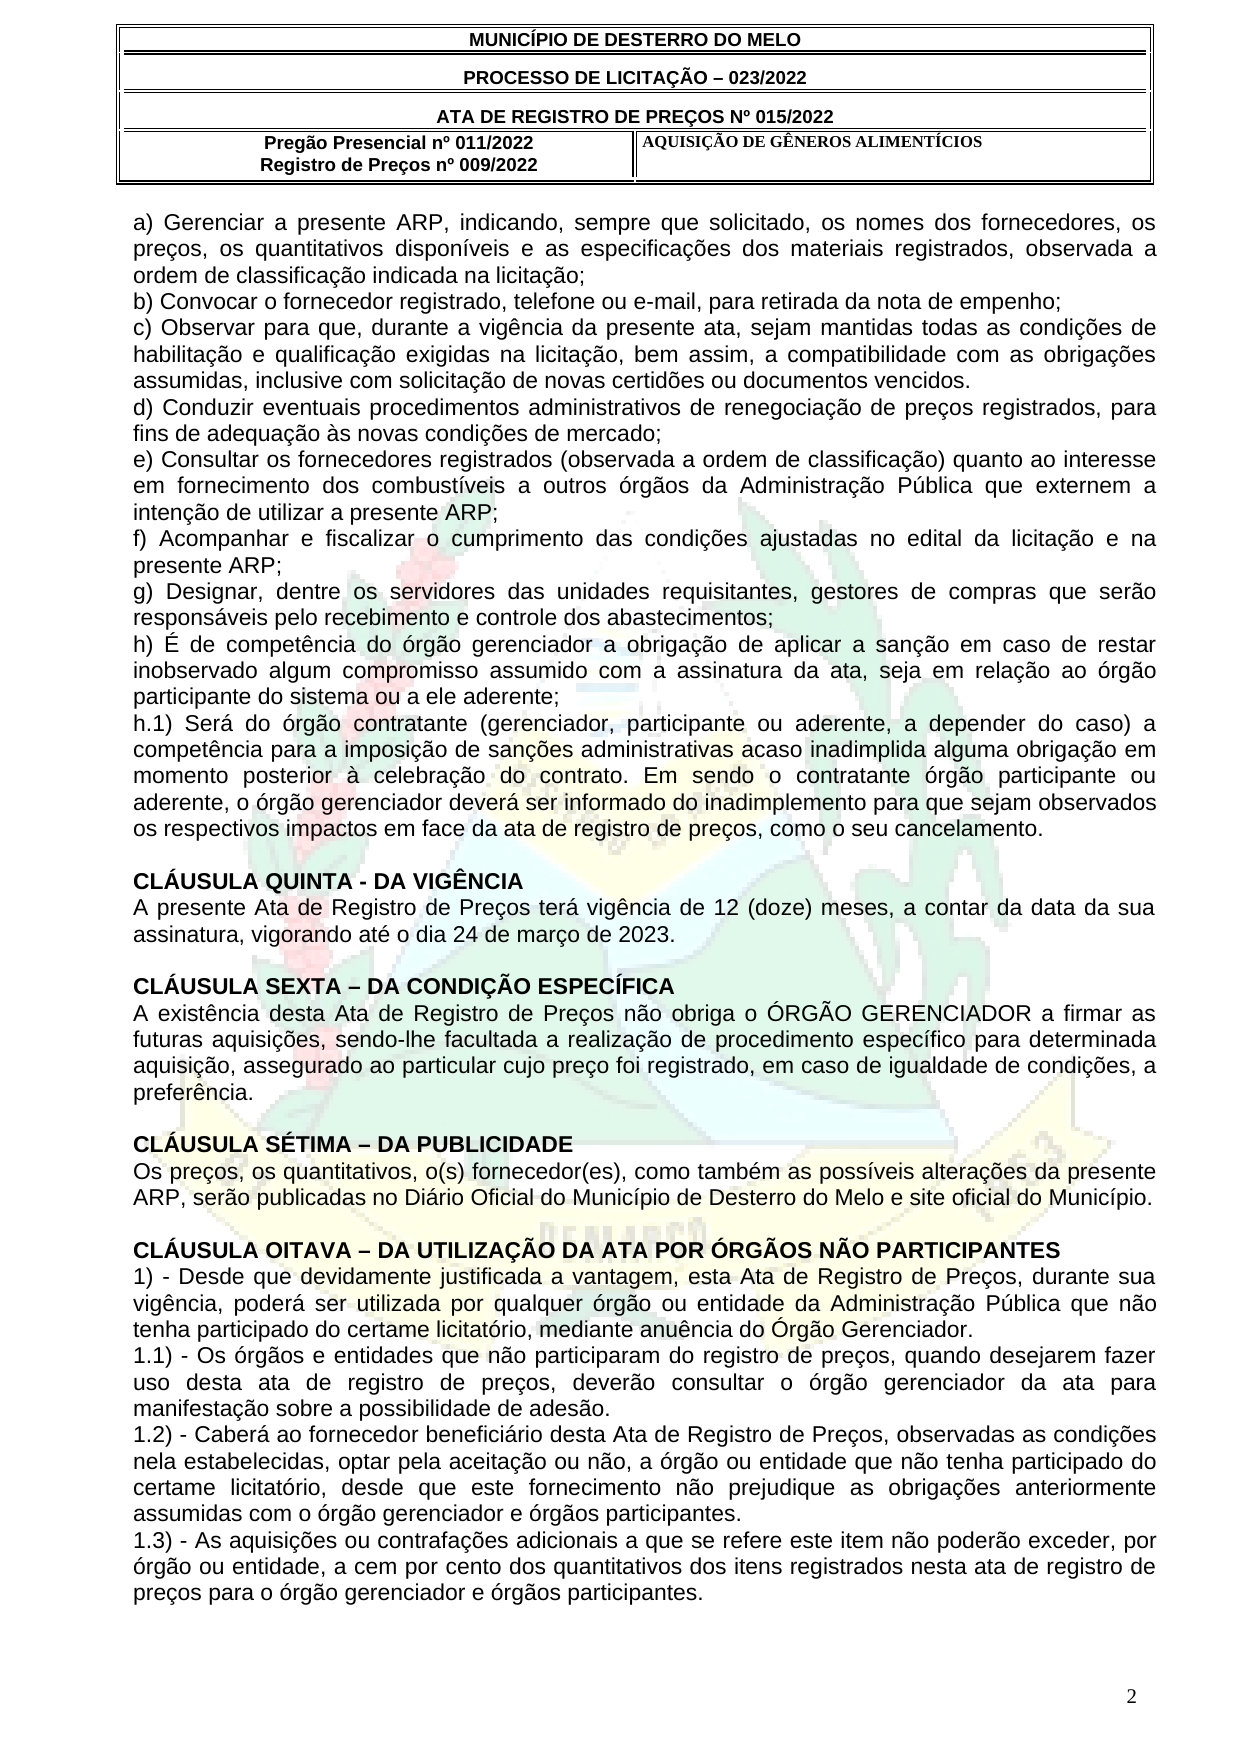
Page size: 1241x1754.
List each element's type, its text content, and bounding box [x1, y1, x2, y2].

text Os preços, os quantitativos, o(s) fornecedor(es), como também as possíveis alterações da presente ARP, serão publicadas no Diário Oficial do Município de Desterro do Melo e site oficial do Município. [133, 1158, 1157, 1210]
text CLÁUSULA SÉTIMA – DA PUBLICIDADE [133, 1131, 1157, 1158]
text g) Designar, dentre os servidores das unidades requisitantes, gestores de compras que serão responsáveis pelo recebimento e controle dos abastecimentos; [133, 578, 1157, 631]
text 1.2) - Caberá ao fornecedor beneficiário desta Ata de Registro de Preços, observadas as condições nela estabelecidas, optar pela aceitação ou não, a órgão ou entidade que não tenha participado do certame licitatório, desde que este fornecimento não prejudique as obrigações anteriormente assumidas com o órgão gerenciador e órgãos participantes. [133, 1421, 1157, 1527]
text c) Observar para que, durante a vigência da presente ata, sejam mantidas todas as condições de habilitação e qualificação exigidas na licitação, bem assim, a compatibilidade com as obrigações assumidas, inclusive com solicitação de novas certidões ou documentos vencidos. [133, 314, 1157, 393]
text b) Convocar o fornecedor registrado, telefone ou e-mail, para retirada da nota de empenho; [133, 288, 1157, 314]
text CLÁUSULA QUINTA - DA VIGÊNCIA [133, 868, 1157, 894]
text 1) - Desde que devidamente justificada a vantagem, esta Ata de Registro de Preços, durante sua vigência, poderá ser utilizada por qualquer órgão ou entidade da Administração Pública que não tenha participado do certame licitatório, mediante anuência do Órgão Gerenciador. [133, 1263, 1157, 1342]
text h.1) Será do órgão contratante (gerenciador, participante ou aderente, a depender do caso) a competência para a imposição de sanções administrativas acaso inadimplida alguma obrigação em momento posterior à celebração do contrato. Em sendo o contratante órgão participante ou aderente, o órgão gerenciador deverá ser informado do inadimplemento para que sejam observados os respectivos impactos em face da ata de registro de preços, como o seu cancelamento. [133, 710, 1157, 841]
text CLÁUSULA SEXTA – DA CONDIÇÃO ESPECÍFICA [133, 973, 1157, 999]
text h) É de competência do órgão gerenciador a obrigação de aplicar a sanção em caso de restar inobservado algum compromisso assumido com a assinatura da ata, seja em relação ao órgão participante do sistema ou a ele aderente; [133, 631, 1157, 710]
text CLÁUSULA OITAVA – DA UTILIZAÇÃO DA ATA POR ÓRGÃOS NÃO PARTICIPANTES [133, 1237, 1157, 1263]
text A existência desta Ata de Registro de Preços não obriga o ÓRGÃO GERENCIADOR a firmar as futuras aquisições, sendo-lhe facultada a realização de procedimento específico para determinada aquisição, assegurado ao particular cujo preço foi registrado, em caso de igualdade de condições, a preferência. [133, 999, 1157, 1105]
text e) Consultar os fornecedores registrados (observada a ordem de classificação) quanto ao interesse em fornecimento dos combustíveis a outros órgãos da Administração Pública que externem a intenção de utilizar a presente ARP; [133, 446, 1157, 525]
text 1.3) - As aquisições ou contrafações adicionais a que se refere este item não poderão exceder, por órgão ou entidade, a cem por cento dos quantitativos dos itens registrados nesta ata de registro de preços para o órgão gerenciador e órgãos participantes. [133, 1527, 1157, 1606]
text A presente Ata de Registro de Preços terá vigência de 12 (doze) meses, a contar da data da sua assinatura, vigorando até o dia 24 de março de 2023. [133, 894, 1157, 947]
text a) Gerenciar a presente ARP, indicando, sempre que solicitado, os nomes dos fornecedores, os preços, os quantitativos disponíveis e as especificações dos materiais registrados, observada a ordem de classificação indicada na licitação; [133, 209, 1157, 288]
text 1.1) - Os órgãos e entidades que não participaram do registro de preços, quando desejarem fazer uso desta ata de registro de preços, deverão consultar o órgão gerenciador da ata para manifestação sobre a possibilidade de adesão. [133, 1342, 1157, 1421]
text d) Conduzir eventuais procedimentos administrativos de renegociação de preços registrados, para fins de adequação às novas condições de mercado; [133, 393, 1157, 446]
text f) Acompanhar e fiscalizar o cumprimento das condições ajustadas no edital da licitação e na presente ARP; [133, 525, 1157, 578]
